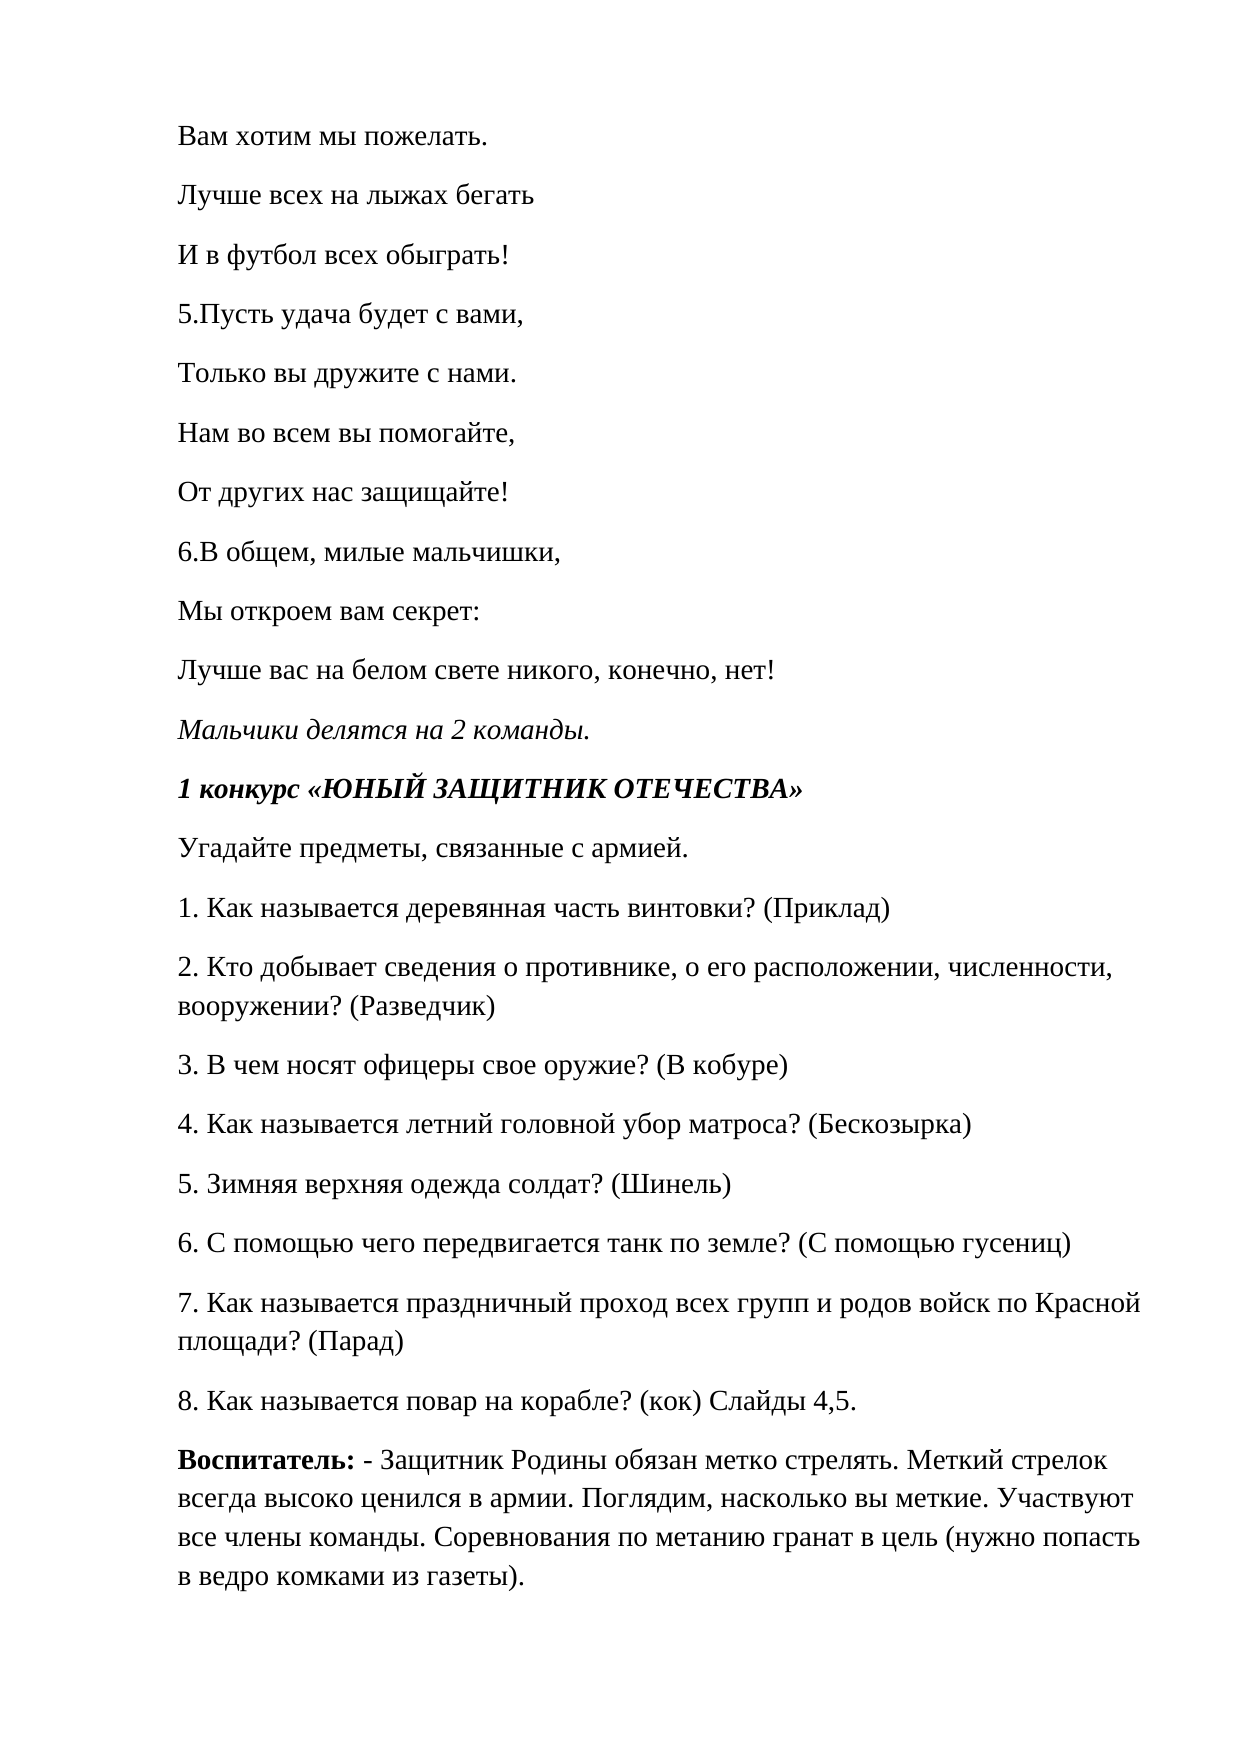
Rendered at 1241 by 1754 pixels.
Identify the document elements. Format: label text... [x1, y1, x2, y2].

text 4. Как называется летний головной убор матроса? (Бескозырка) [177, 1107, 1152, 1140]
text 1 конкурс «ЮНЫЙ ЗАЩИТНИК ОТЕЧЕСТВА» [177, 771, 1152, 805]
text Вам хотим мы пожелать. [177, 118, 1152, 152]
text Нам во всем вы помогайте, [177, 415, 1152, 448]
text 5.Пусть удача будет с вами, [177, 296, 1152, 330]
text Мы откроем вам секрет: [177, 593, 1152, 627]
text Лучше всех на лыжах бегать [177, 177, 1152, 211]
text От других нас защищайте! [177, 474, 1152, 508]
text Воспитатель: - Защитник Родины обязан метко стрелять. Меткий стрелок всегда высоко ценился в армии. Поглядим, насколько вы меткие. Участвуют все члены команды. Соревнования по метанию гранат в цель (нужно попасть в ведро комками из газеты). [177, 1442, 1152, 1591]
text Лучше вас на белом свете никого, конечно, нет! [177, 652, 1152, 686]
text 3. В чем носят офицеры свое оружие? (В кобуре) [177, 1047, 1152, 1081]
text 6.В общем, милые мальчишки, [177, 534, 1152, 567]
text Мальчики делятся на 2 команды. [177, 712, 1152, 745]
text 1. Как называется деревянная часть винтовки? (Приклад) [177, 890, 1152, 923]
text 8. Как называется повар на корабле? (кок) Слайды 4,5. [177, 1383, 1152, 1416]
text Только вы дружите с нами. [177, 356, 1152, 389]
text 6. С помощью чего передвигается танк по земле? (С помощью гусениц) [177, 1225, 1152, 1259]
text 7. Как называется праздничный проход всех групп и родов войск по Красной площади? (Парад) [177, 1285, 1152, 1357]
text 2. Кто добывает сведения о противнике, о его расположении, численности, вооружении? (Разведчик) [177, 949, 1152, 1021]
text И в футбол всех обыграть! [177, 237, 1152, 270]
text Угадайте предметы, связанные с армией. [177, 831, 1152, 864]
text 5. Зимняя верхняя одежда солдат? (Шинель) [177, 1166, 1152, 1199]
